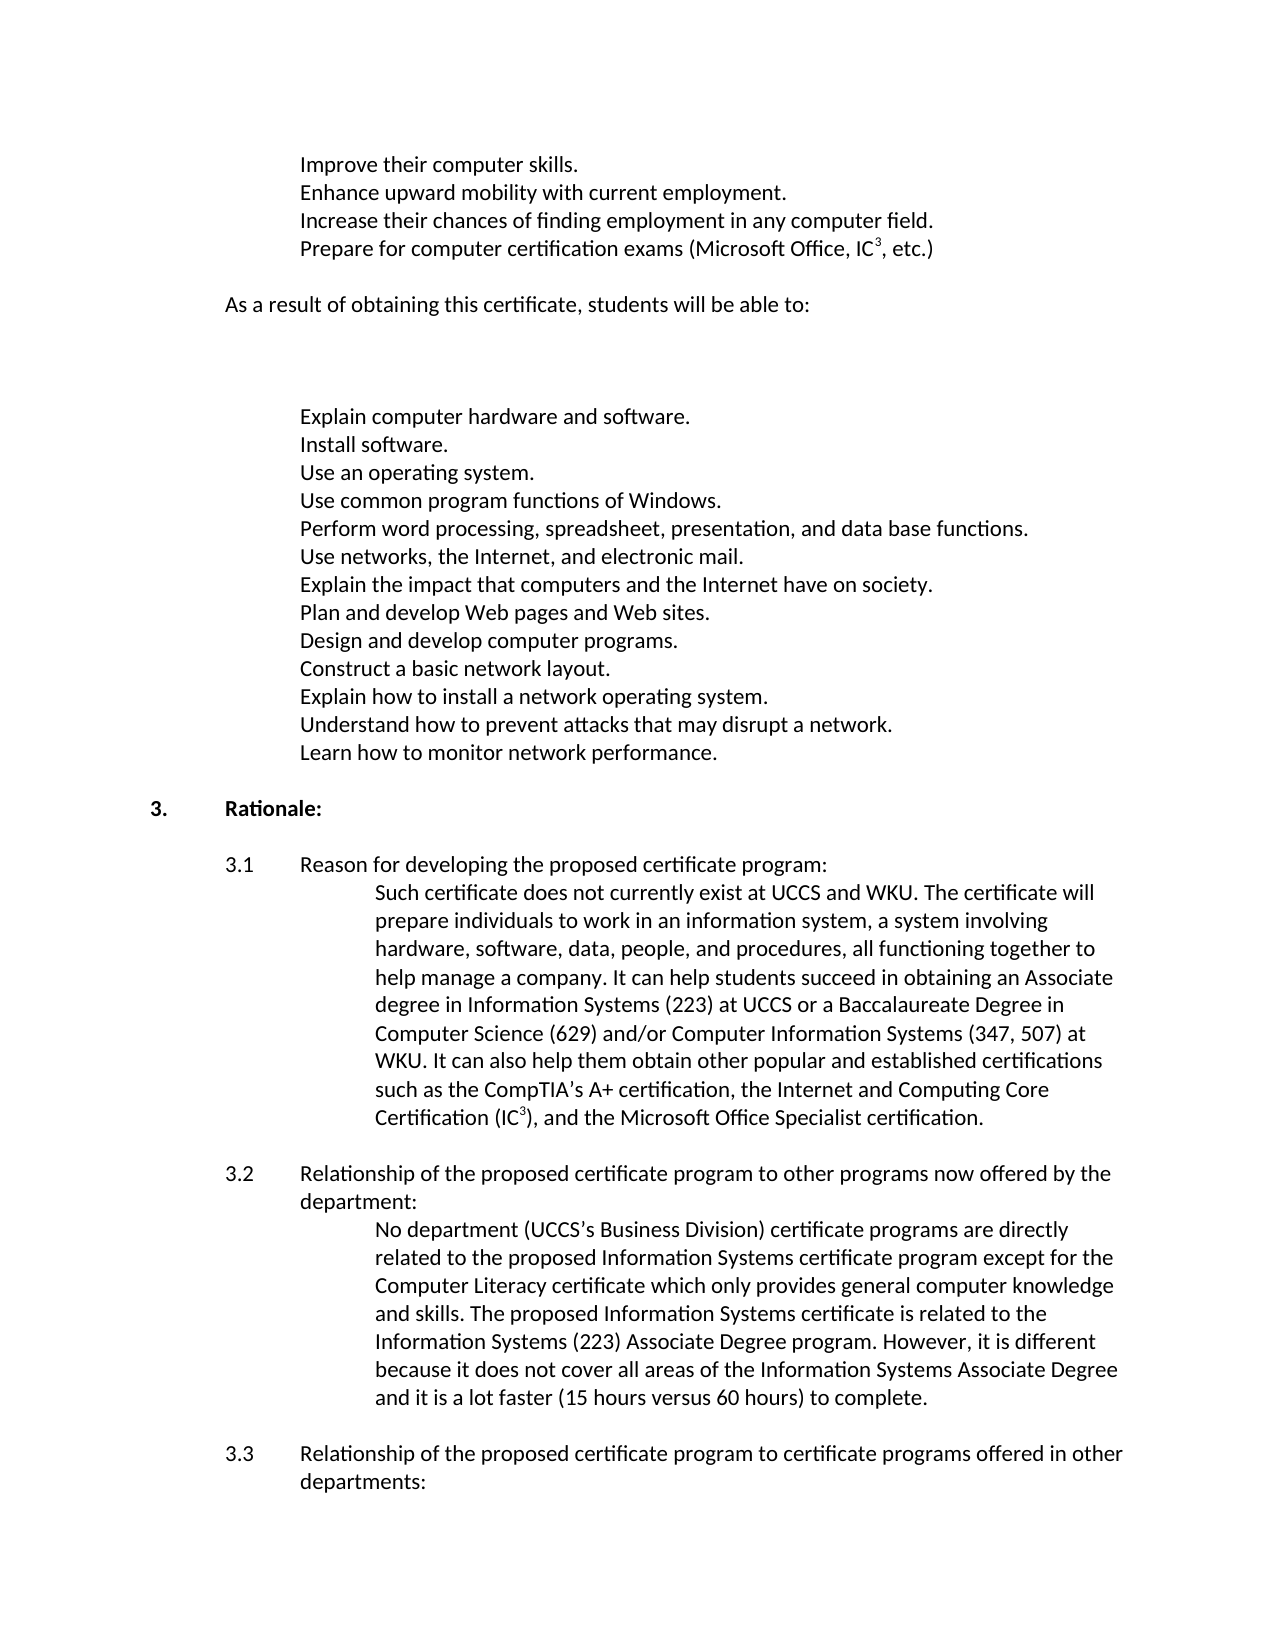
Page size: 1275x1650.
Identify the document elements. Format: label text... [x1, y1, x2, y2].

text Understand how to prevent attacks that may disrupt a network. [300, 710, 1125, 738]
text Such certificate does not currently exist at UCCS and WKU. The certificate will prepare individuals to work in an information system, a system involving hardware, software, data, people, and procedures, all functioning together to help manage a company. It can help students succeed in obtaining an Associate degree in Information Systems (223) at UCCS or a Baccalaureate Degree in Computer Science (629) and/or Computer Information Systems (347, 507) at WKU. It can also help them obtain other popular and established certifications such as the CompTIA’s A+ certification, the Internet and Computing Core Certification (IC3), and the Microsoft Office Specialist certification. [375, 878, 1125, 1131]
text Explain computer hardware and software. [150, 402, 1125, 430]
text Design and develop computer programs. [300, 626, 1125, 654]
text Use an operating system. [150, 458, 1125, 486]
text Enhance upward mobility with current employment. [300, 178, 1125, 206]
text Explain the impact that computers and the Internet have on society. [150, 570, 1125, 598]
text No department (UCCS’s Business Division) certificate programs are directly related to the proposed Information Systems certificate program except for the Computer Literacy certificate which only provides general computer knowledge and skills. The proposed Information Systems certificate is related to the Information Systems (223) Associate Degree program. However, it is different because it does not cover all areas of the Information Systems Associate Degree and it is a lot faster (15 hours versus 60 hours) to complete. [375, 1215, 1125, 1411]
list Relationship of the proposed certificate program to other programs now offered by the department: [225, 1159, 1125, 1215]
text As a result of obtaining this certificate, students will be able to: [150, 290, 1125, 318]
text Plan and develop Web pages and Web sites. [225, 598, 1125, 626]
text 3. Rationale: [150, 794, 1125, 822]
text Use common program functions of Windows. [150, 486, 1125, 514]
list Reason for developing the proposed certificate program: [225, 851, 1125, 878]
text Increase their chances of finding employment in any computer field. [150, 206, 1125, 234]
text Improve their computer skills. [225, 150, 1125, 178]
text Construct a basic network layout. [300, 654, 1125, 682]
text Prepare for computer certification exams (Microsoft Office, IC3, etc.) [150, 234, 1125, 262]
text Perform word processing, spreadsheet, presentation, and data base functions. [150, 514, 1125, 542]
text Use networks, the Internet, and electronic mail. [150, 542, 1125, 570]
text Install software. [150, 430, 1125, 458]
text Learn how to monitor network performance. [300, 738, 1125, 766]
list Relationship of the proposed certificate program to certificate programs offered in other departments: [225, 1439, 1125, 1495]
text Explain how to install a network operating system. [300, 682, 1125, 710]
